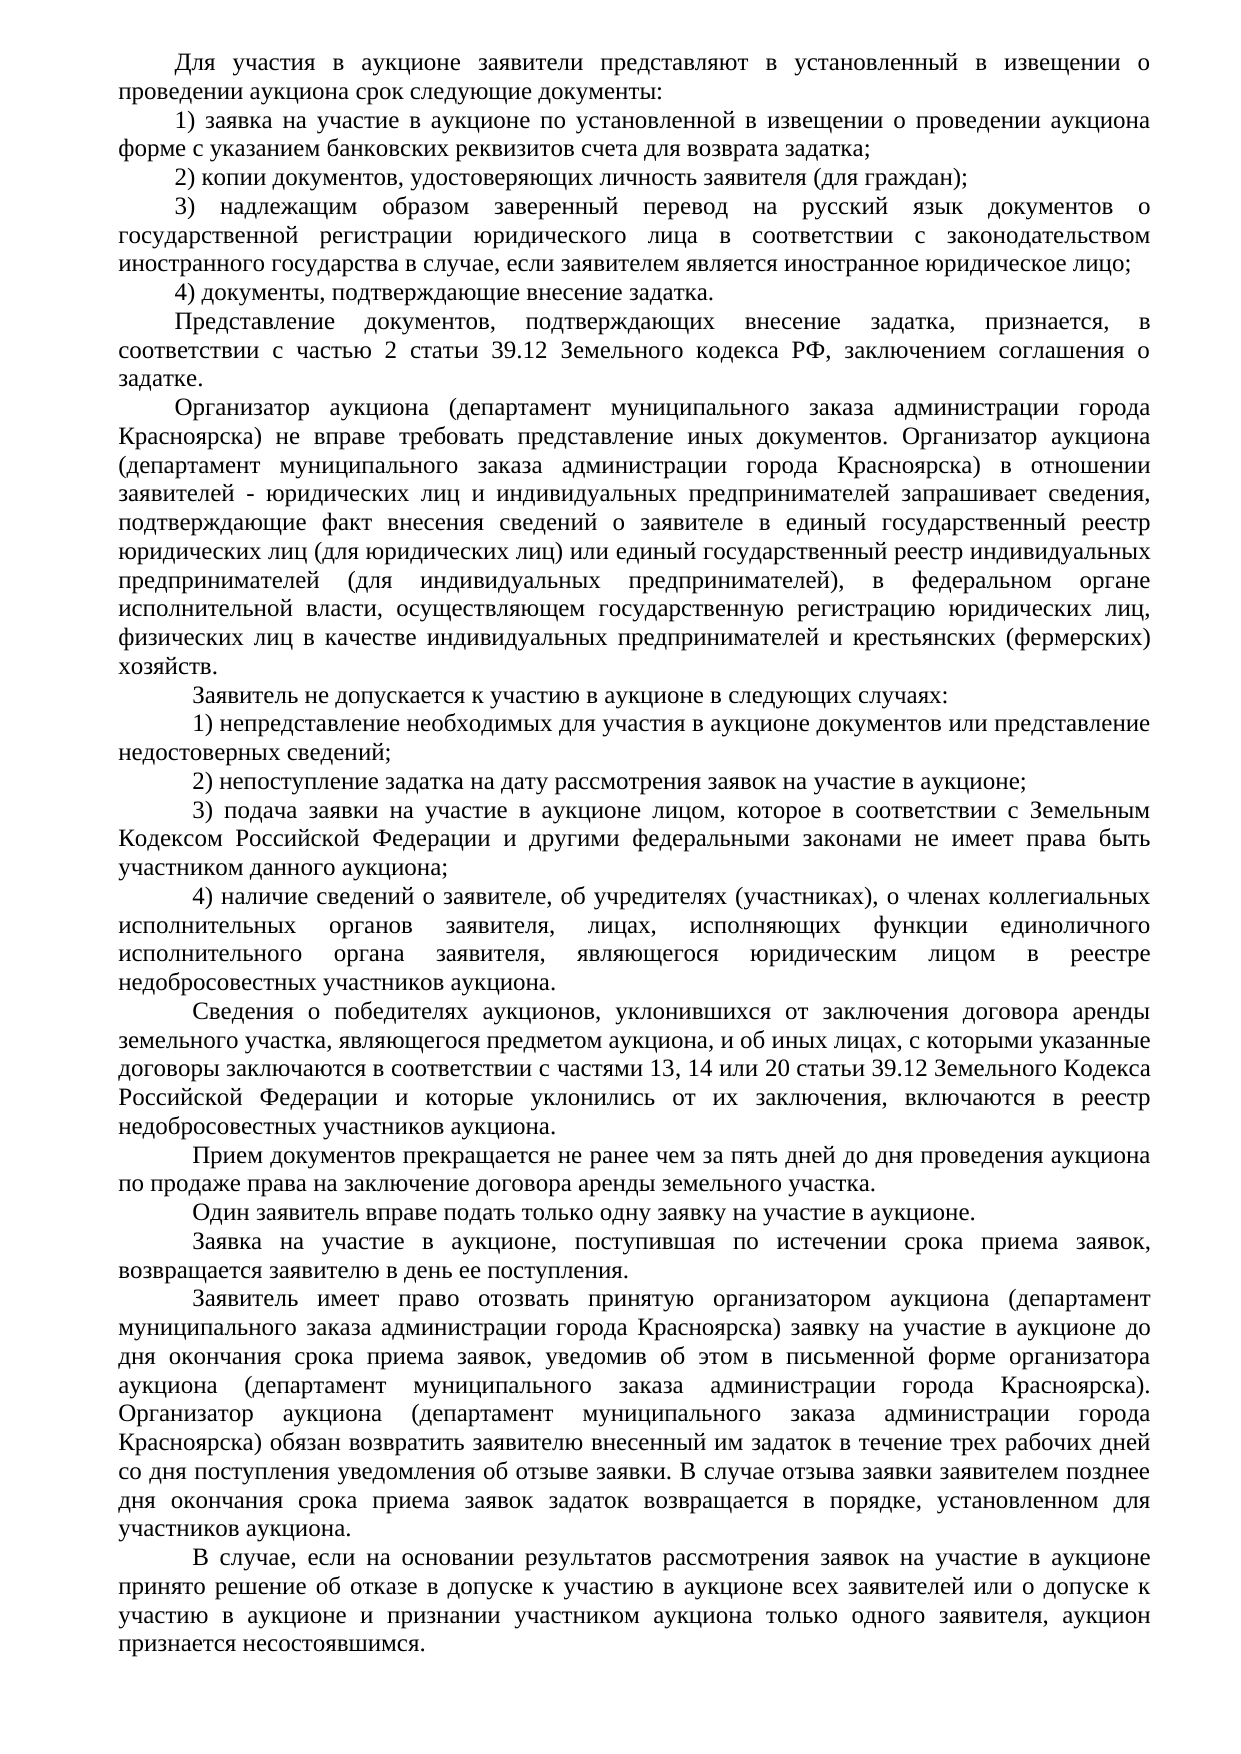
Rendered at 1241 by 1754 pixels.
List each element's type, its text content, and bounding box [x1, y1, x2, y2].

text Представление документов, подтверждающих внесение задатка, признается, в соответствии с частью 2 статьи 39.12 Земельного кодекса РФ, заключением соглашения о задатке. [118, 306, 1152, 392]
text Сведения о победителях аукционов, уклонившихся от заключения договора аренды земельного участка, являющегося предметом аукциона, и об иных лицах, с которыми указанные договоры заключаются в соответствии с частями 13, 14 или 20 статьи 39.12 Земельного Кодекса Российской Федерации и которые уклонились от их заключения, включаются в реестр недобросовестных участников аукциона. [118, 996, 1152, 1140]
text Прием документов прекращается не ранее чем за пять дней до дня проведения аукциона по продаже права на заключение договора аренды земельного участка. [118, 1140, 1152, 1197]
text Заявитель имеет право отозвать принятую организатором аукциона (департамент муниципального заказа администрации города Красноярска) заявку на участие в аукционе до дня окончания срока приема заявок, уведомив об этом в письменной форме организатора аукциона (департамент муниципального заказа администрации города Красноярска). Организатор аукциона (департамент муниципального заказа администрации города Красноярска) обязан возвратить заявителю внесенный им задаток в течение трех рабочих дней со дня поступления уведомления об отзыве заявки. В случае отзыва заявки заявителем позднее дня окончания срока приема заявок задаток возвращается в порядке, установленном для участников аукциона. [118, 1283, 1152, 1542]
text Организатор аукциона (департамент муниципального заказа администрации города Красноярска) не вправе требовать представление иных документов. Организатор аукциона (департамент муниципального заказа администрации города Красноярска) в отношении заявителей - юридических лиц и индивидуальных предпринимателей запрашивает сведения, подтверждающие факт внесения сведений о заявителе в единый государственный реестр юридических лиц (для юридических лиц) или единый государственный реестр индивидуальных предпринимателей (для индивидуальных предпринимателей), в федеральном органе исполнительной власти, осуществляющем государственную регистрацию юридических лиц, физических лиц в качестве индивидуальных предпринимателей и крестьянских (фермерских) хозяйств. [118, 392, 1152, 680]
text Один заявитель вправе подать только одну заявку на участие в аукционе. [118, 1197, 1152, 1226]
text 2) непоступление задатка на дату рассмотрения заявок на участие в аукционе; [118, 766, 1152, 795]
text Заявитель не допускается к участию в аукционе в следующих случаях: [118, 680, 1152, 708]
text 3) подача заявки на участие в аукционе лицом, которое в соответствии с Земельным Кодексом Российской Федерации и другими федеральными законами не имеет права быть участником данного аукциона; [118, 795, 1152, 881]
text 1) заявка на участие в аукционе по установленной в извещении о проведении аукциона форме с указанием банковских реквизитов счета для возврата задатка; [118, 105, 1152, 162]
text В случае, если на основании результатов рассмотрения заявок на участие в аукционе принято решение об отказе в допуске к участию в аукционе всех заявителей или о допуске к участию в аукционе и признании участником аукциона только одного заявителя, аукцион признается несостоявшимся. [118, 1542, 1152, 1657]
text 1) непредставление необходимых для участия в аукционе документов или представление недостоверных сведений; [118, 708, 1152, 766]
text Заявка на участие в аукционе, поступившая по истечении срока приема заявок, возвращается заявителю в день ее поступления. [118, 1226, 1152, 1283]
text 4) наличие сведений о заявителе, об учредителях (участниках), о членах коллегиальных исполнительных органов заявителя, лицах, исполняющих функции единоличного исполнительного органа заявителя, являющегося юридическим лицом в реестре недобросовестных участников аукциона. [118, 881, 1152, 996]
text 3) надлежащим образом заверенный перевод на русский язык документов о государственной регистрации юридического лица в соответствии с законодательством иностранного государства в случае, если заявителем является иностранное юридическое лицо; [118, 191, 1152, 277]
text 2) копии документов, удостоверяющих личность заявителя (для граждан); [118, 162, 1152, 191]
text Для участия в аукционе заявители представляют в установленный в извещении о проведении аукциона срок следующие документы: [118, 47, 1152, 105]
text 4) документы, подтверждающие внесение задатка. [118, 277, 1152, 306]
